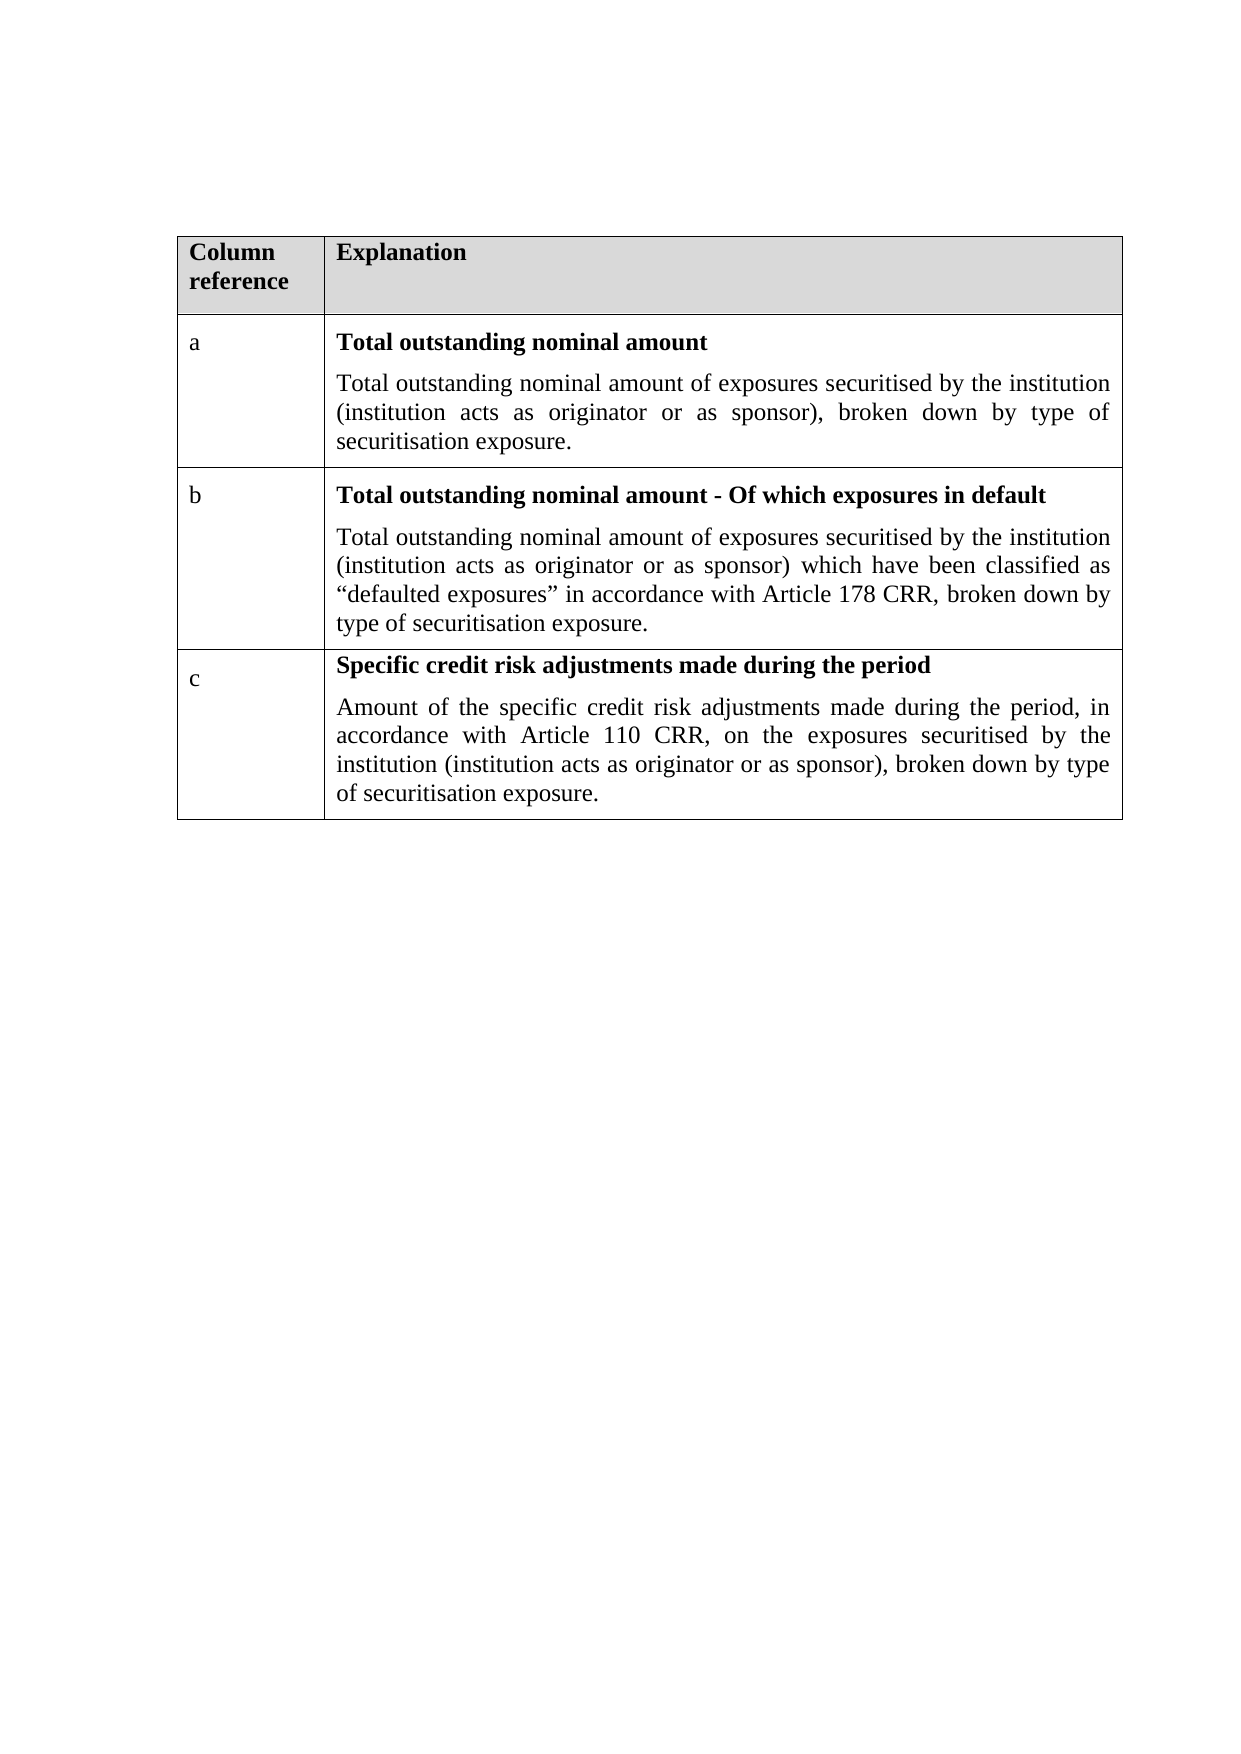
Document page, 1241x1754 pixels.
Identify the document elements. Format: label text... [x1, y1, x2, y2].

table_cell Explanation [325, 237, 1122, 313]
table_cell Specific credit risk adjustments made during the period Amount of the specific credit risk adjustments made during the period, in accordance with Article 110 CRR, on the exposures securitised by the institution (institution acts as originator or as sponsor), broken down by type of securitisation exposure. [325, 650, 1122, 819]
table_cell c [178, 650, 324, 819]
table_cell b [178, 468, 324, 649]
table_cell Total outstanding nominal amount Total outstanding nominal amount of exposures securitised by the institution (institution acts as originator or as sponsor), broken down by type of securitisation exposure. [325, 315, 1122, 467]
table_cell Total outstanding nominal amount - Of which exposures in default Total outstanding nominal amount of exposures securitised by the institution (institution acts as originator or as sponsor) which have been classified as “defaulted exposures” in accordance with Article 178 CRR, broken down by type of securitisation exposure. [325, 468, 1122, 649]
table_cell a [178, 315, 324, 467]
table_cell Column reference [178, 237, 324, 313]
